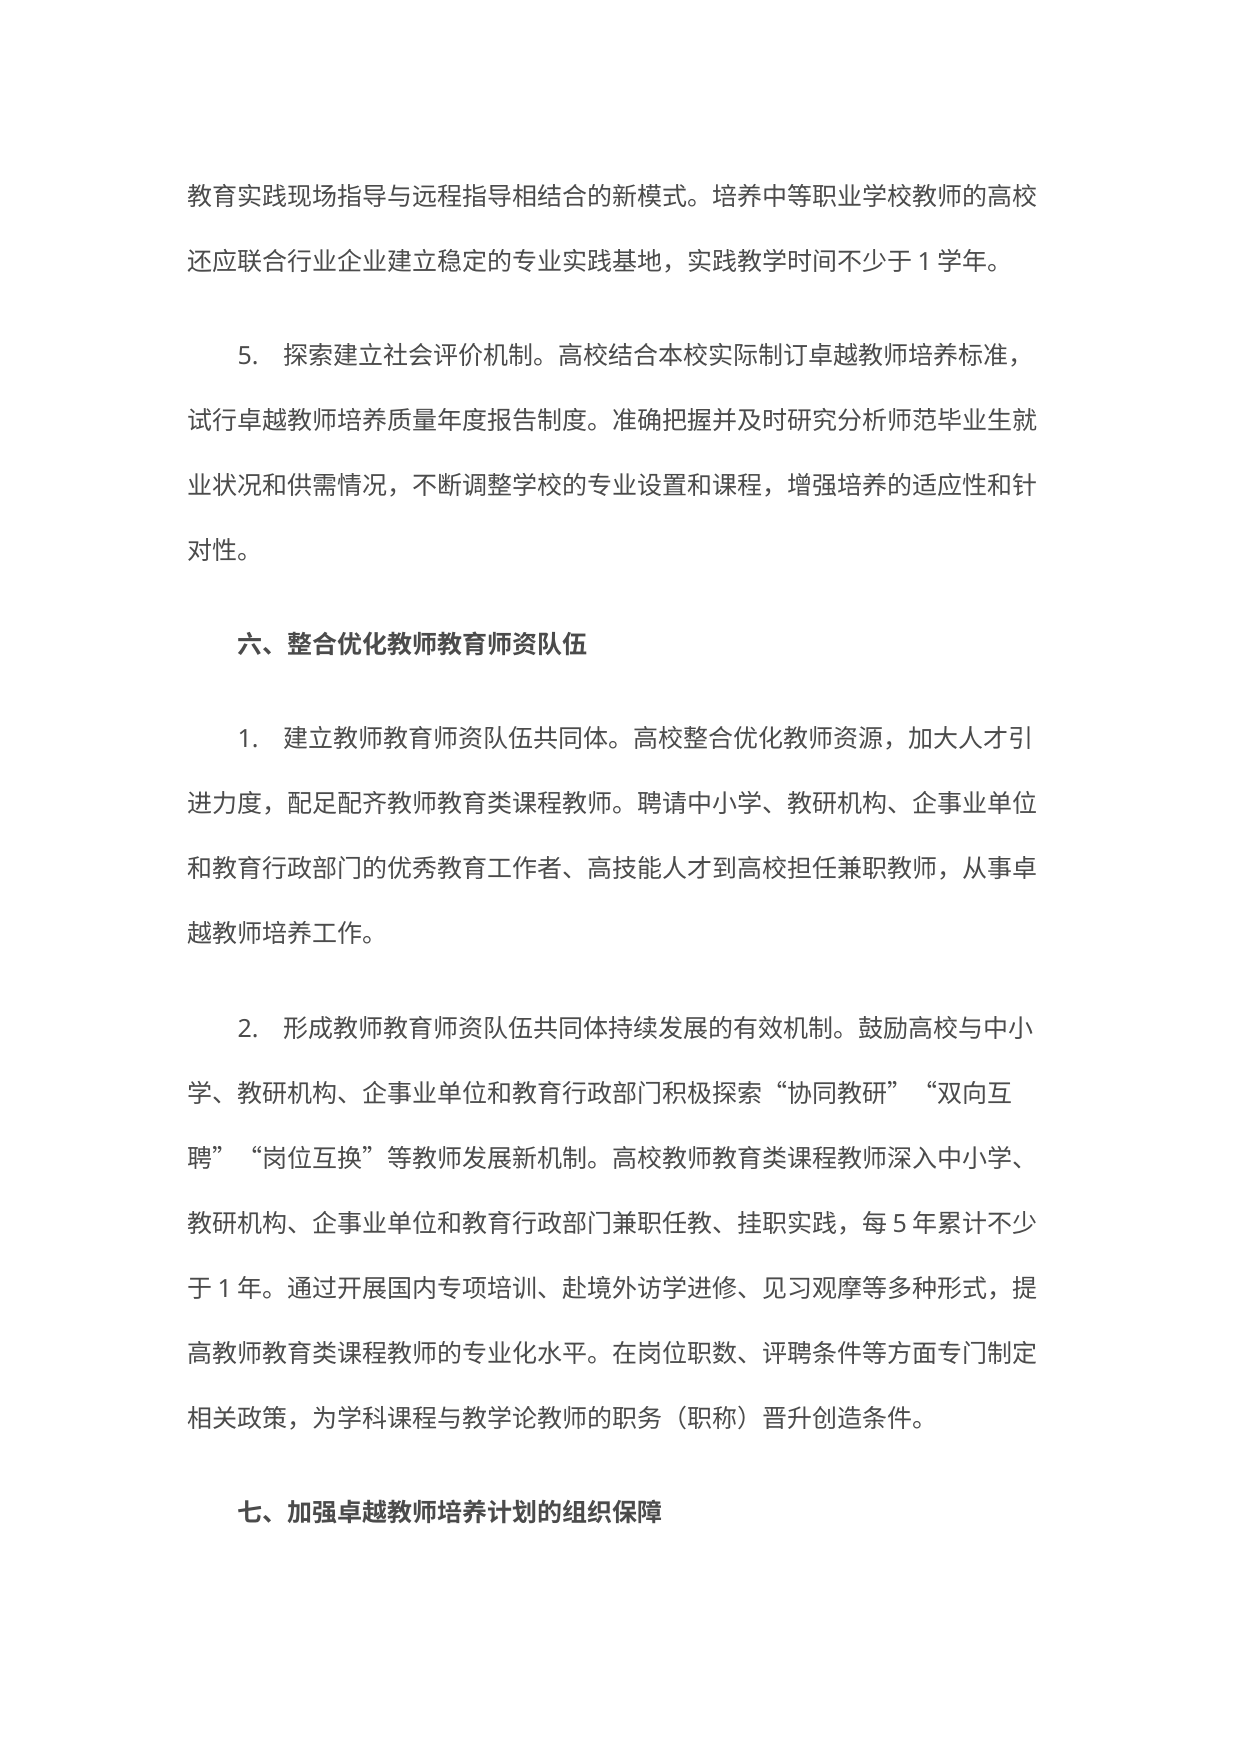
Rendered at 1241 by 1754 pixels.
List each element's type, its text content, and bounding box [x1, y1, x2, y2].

text 六、整合优化教师教育师资队伍 [187, 610, 1053, 675]
text 1. 建立教师教育师资队伍共同体。高校整合优化教师资源，加大人才引进力度，配足配齐教师教育类课程教师。聘请中小学、教研机构、企事业单位和教育行政部门的优秀教育工作者、高技能人才到高校担任兼职教师，从事卓越教师培养工作。 [187, 704, 1053, 964]
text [187, 162, 1053, 292]
text 2. 形成教师教育师资队伍共同体持续发展的有效机制。鼓励高校与中小学、教研机构、企事业单位和教育行政部门积极探索“协同教研”“双向互聘”“岗位互换”等教师发展新机制。高校教师教育类课程教师深入中小学、教研机构、企事业单位和教育行政部门兼职任教、挂职实践，每5年累计不少于1年。通过开展国内专项培训、赴境外访学进修、见习观摩等多种形式，提高教师教育类课程教师的专业化水平。在岗位职数、评聘条件等方面专门制定相关政策，为学科课程与教学论教师的职务（职称）晋升创造条件。 [187, 994, 1053, 1449]
text 5. 探索建立社会评价机制。高校结合本校实际制订卓越教师培养标准，试行卓越教师培养质量年度报告制度。准确把握并及时研究分析师范毕业生就业状况和供需情况，不断调整学校的专业设置和课程，增强培养的适应性和针对性。 [187, 321, 1053, 581]
text 七、加强卓越教师培养计划的组织保障 [187, 1478, 1053, 1543]
